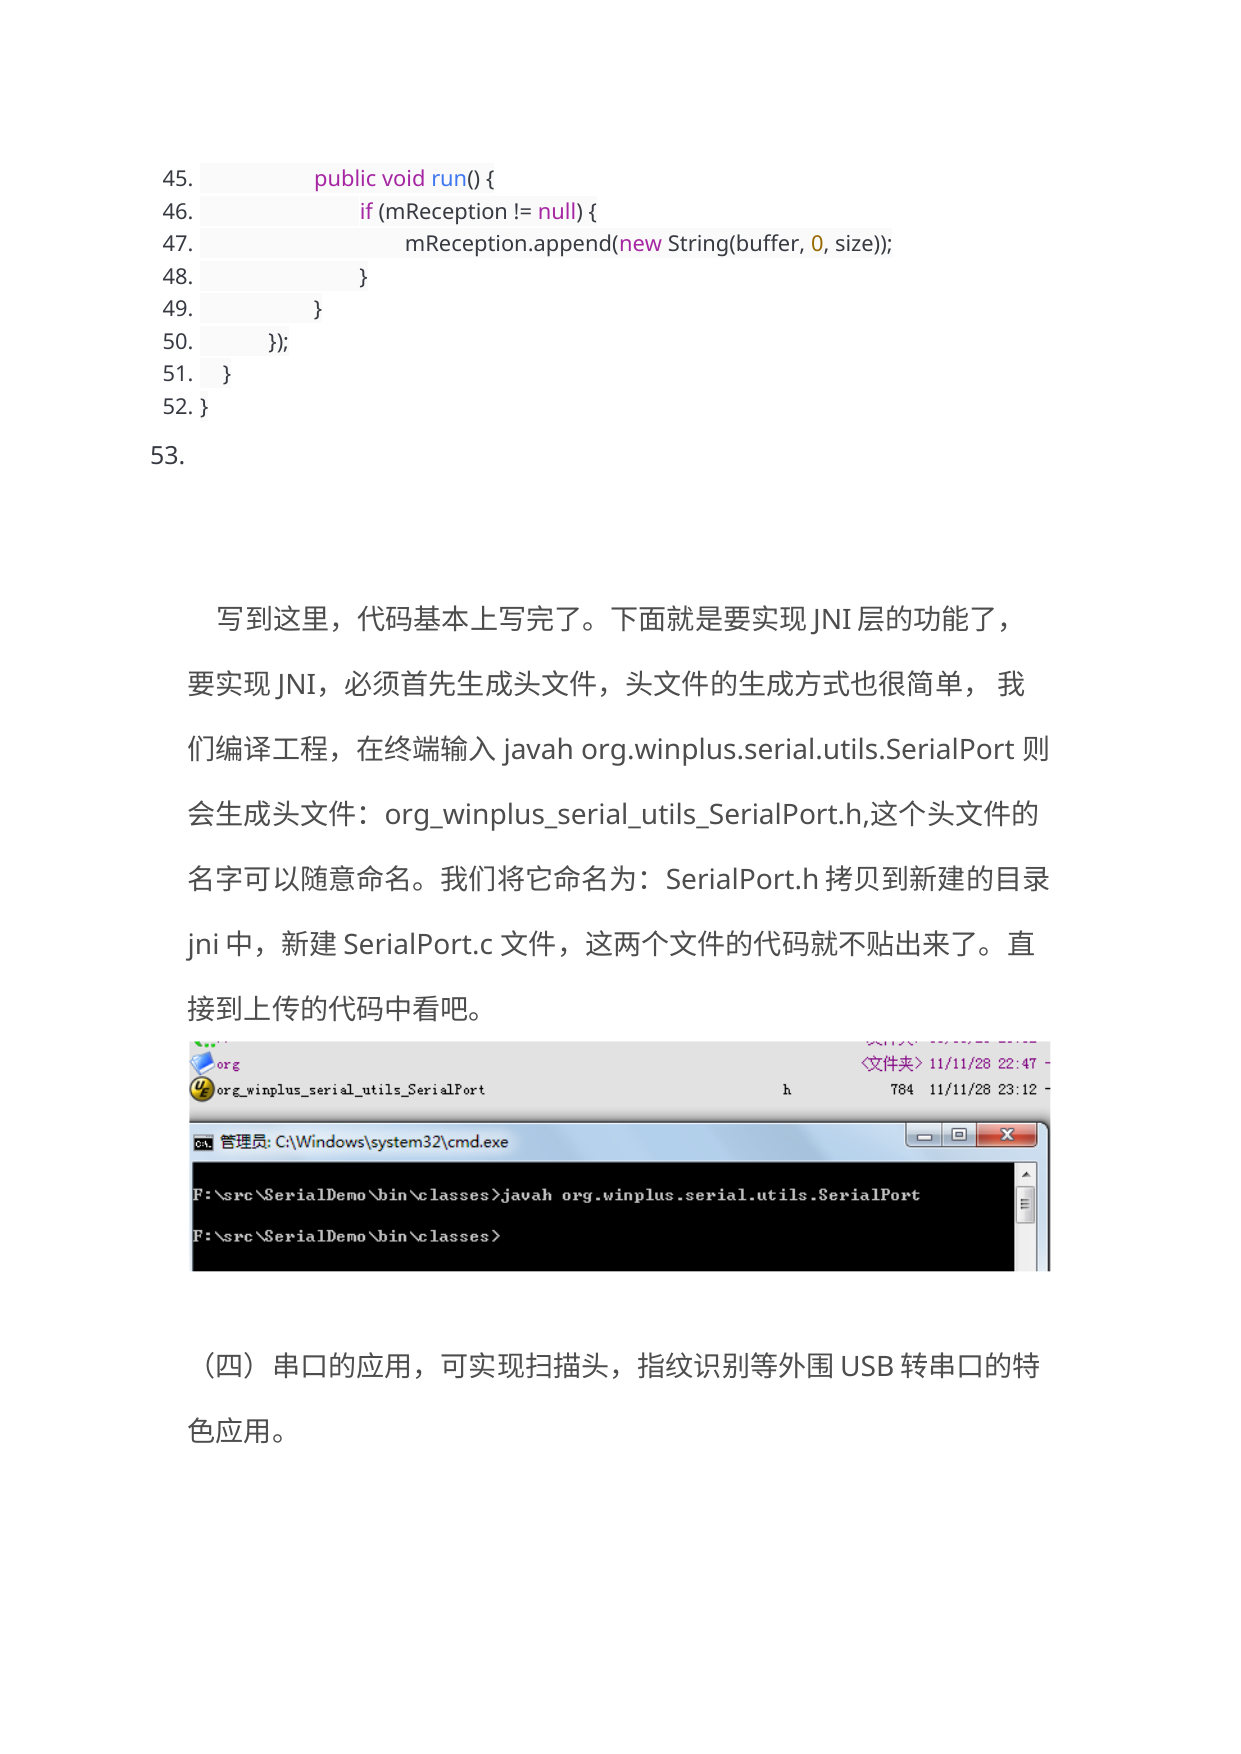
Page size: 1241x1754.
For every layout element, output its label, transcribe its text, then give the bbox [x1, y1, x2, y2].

list if (mReception != null) { [162, 194, 1053, 227]
list } [162, 389, 1053, 422]
text 写到这里，代码基本上写完了。下面就是要实现JNI层的功能了，要实现JNI，必须首先生成头文件，头文件的生成方式也很简单， 我们编译工程，在终端输入 javah org.winplus.serial.utils.SerialPort 则会生成头文件：org_winplus_serial_utils_SerialPort.h,这个头文件的名字可以随意命名。我们将它命名为：SerialPort.h拷贝到新建的目录jni中，新建SerialPort.c 文件，这两个文件的代码就不贴出来了。直接到上传的代码中看吧。 [187, 584, 1053, 1039]
list } [162, 292, 1053, 324]
picture [187, 1039, 1053, 1274]
list } [162, 259, 1053, 292]
list public void run() { [162, 162, 1053, 194]
list }); [162, 324, 1053, 357]
text （四）串口的应用，可实现扫描头，指纹识别等外围USB转串口的特色应用。 [187, 1332, 1053, 1462]
list mReception.append(new String(buffer, 0, size)); [162, 227, 1053, 259]
list } [162, 357, 1053, 389]
